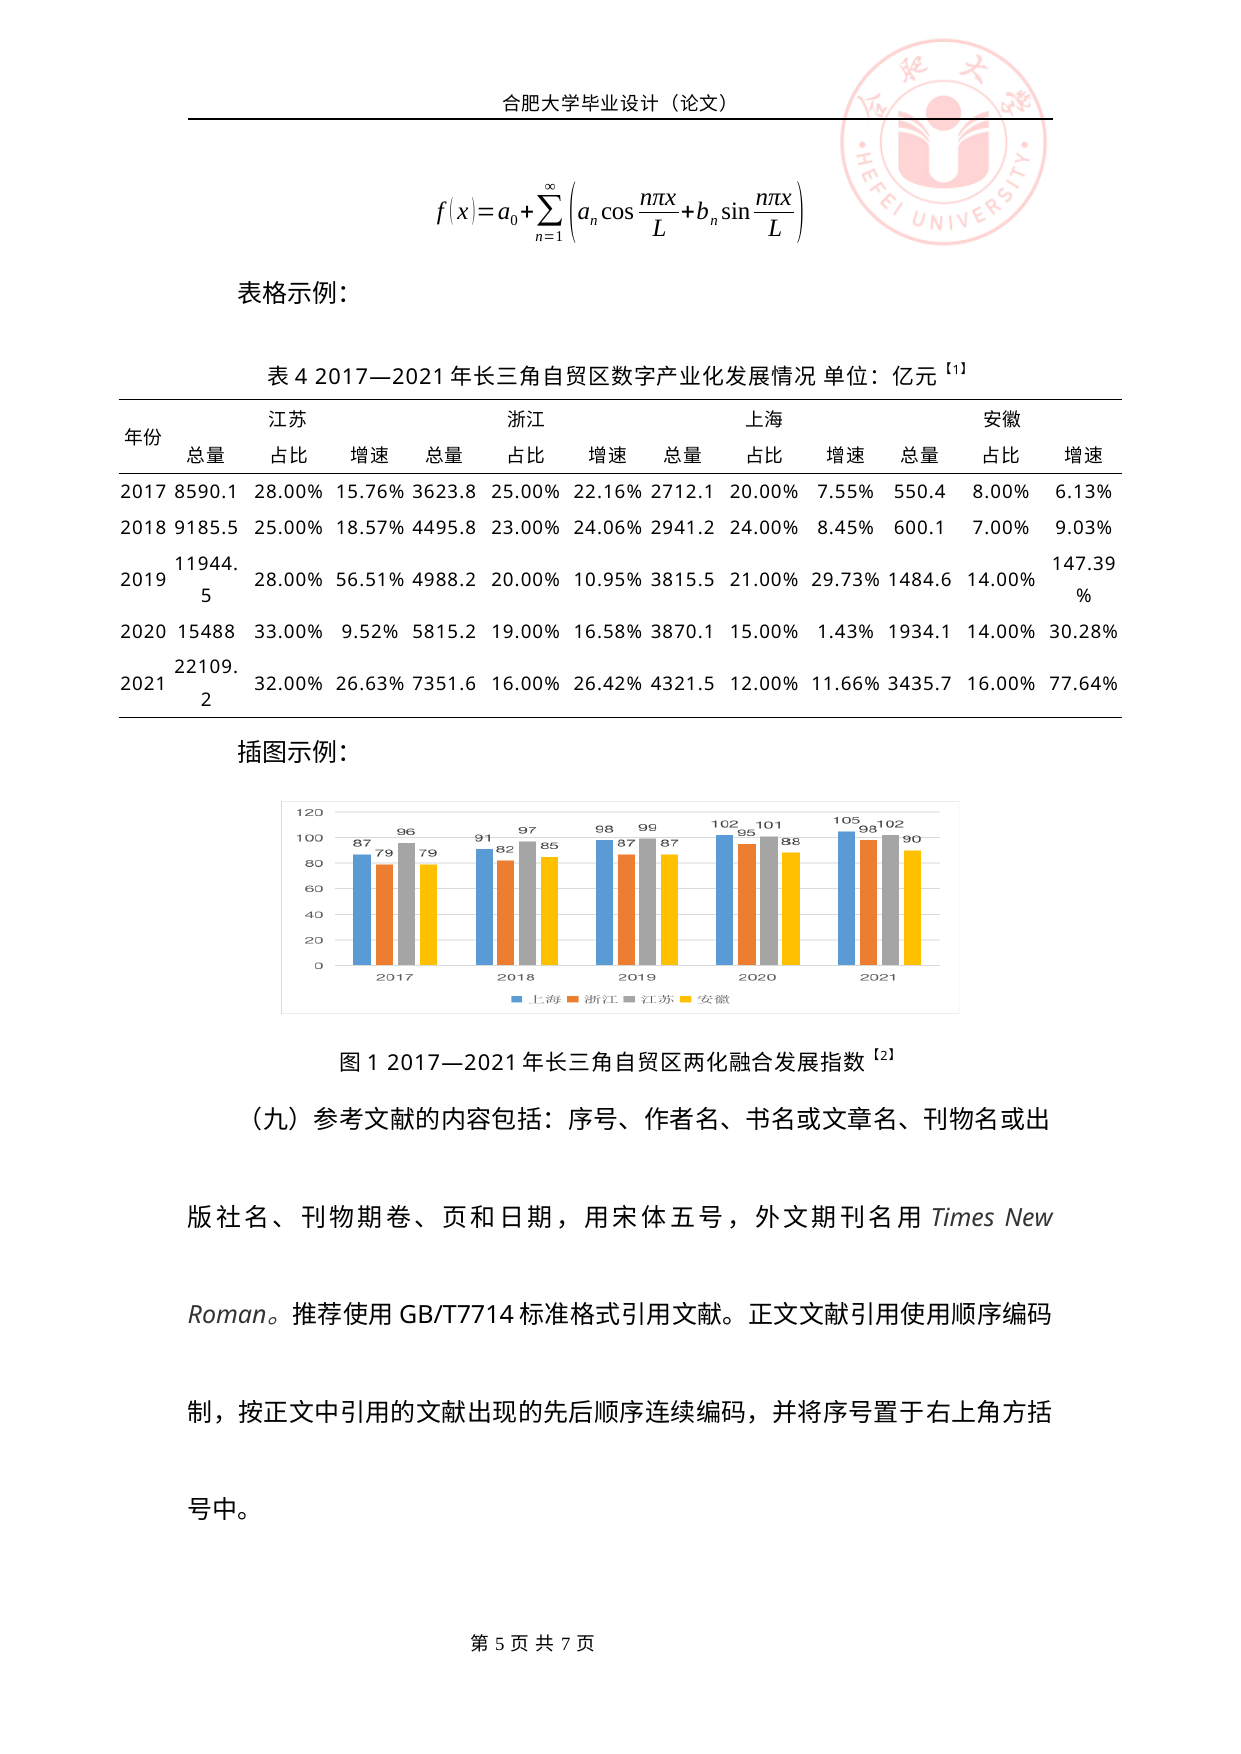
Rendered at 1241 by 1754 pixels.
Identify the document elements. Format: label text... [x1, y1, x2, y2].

table_cell 56.51% [333, 545, 407, 613]
table_cell 2019 [119, 545, 168, 613]
table_cell 77.64% [1045, 649, 1122, 717]
table_cell 1.43% [808, 613, 882, 649]
table_cell 20.00% [481, 545, 570, 613]
table_cell 总量 [168, 436, 244, 473]
table_cell 4495.8 [407, 509, 481, 545]
table_cell 15488 [168, 613, 244, 649]
table_cell 24.00% [720, 509, 808, 545]
picture [281, 801, 960, 1014]
table_cell 占比 [720, 436, 808, 473]
list （九）参考文献的内容包括：序号、作者名、书名或文章名、刊物名或出版社名、刊物期卷、页和日期，用宋体五号，外文期刊名用Times New Roman。推荐使用GB/T7714标准格式引用文献。正文文献引用使用顺序编码制，按正文中引用的文献出现的先后顺序连续编码，并将序号置于右上角方括号中。 [187, 1085, 1053, 1540]
table_cell 3435.7 [883, 649, 956, 717]
table_cell 4988.2 [407, 545, 481, 613]
table_cell 23.00% [481, 509, 570, 545]
text 表4 2017—2021年长三角自贸区数字产业化发展情况 单位：亿元【1】 [187, 359, 1053, 391]
text 插图示例： [187, 718, 1053, 783]
table_cell 22109.2 [168, 649, 244, 717]
table_cell 增速 [1045, 436, 1122, 473]
table_cell 15.76% [333, 474, 407, 509]
table_cell 147.39% [1045, 545, 1122, 613]
table_cell 2941.2 [645, 509, 719, 545]
table_cell 3815.5 [645, 545, 719, 613]
table_cell 14.00% [956, 613, 1045, 649]
table_cell 25.00% [481, 474, 570, 509]
table_cell 28.00% [244, 474, 333, 509]
table_header 安徽 [883, 400, 1122, 436]
table_header 上海 [645, 400, 882, 436]
table_cell 15.00% [720, 613, 808, 649]
table_cell 12.00% [720, 649, 808, 717]
table_cell 8590.1 [168, 474, 244, 509]
text 图1 2017—2021年长三角自贸区两化融合发展指数【2】 [187, 1045, 1053, 1077]
table_cell 增速 [570, 436, 645, 473]
table_cell 2018 [119, 509, 168, 545]
table_cell 16.00% [481, 649, 570, 717]
table_cell 28.00% [244, 545, 333, 613]
table_cell 16.58% [570, 613, 645, 649]
table_cell 9.03% [1045, 509, 1122, 545]
table_cell 总量 [407, 436, 481, 473]
table_header 年份 [119, 400, 168, 473]
table_cell 7351.6 [407, 649, 481, 717]
text 表格示例： [187, 259, 1053, 324]
table_cell 1484.6 [883, 545, 956, 613]
table_cell 25.00% [244, 509, 333, 545]
table_cell 8.00% [956, 474, 1045, 509]
table_cell 3623.8 [407, 474, 481, 509]
table_cell 增速 [333, 436, 407, 473]
table_cell 20.00% [720, 474, 808, 509]
table_cell 550.4 [883, 474, 956, 509]
table_cell 24.06% [570, 509, 645, 545]
table_cell 占比 [956, 436, 1045, 473]
table_cell 3870.1 [645, 613, 719, 649]
table_cell 总量 [645, 436, 719, 473]
table_cell 32.00% [244, 649, 333, 717]
table_cell 7.00% [956, 509, 1045, 545]
table_cell 14.00% [956, 545, 1045, 613]
table_cell 总量 [883, 436, 956, 473]
table_cell 26.63% [333, 649, 407, 717]
table_cell 2712.1 [645, 474, 719, 509]
table_cell 29.73% [808, 545, 882, 613]
table_cell 10.95% [570, 545, 645, 613]
table_cell 增速 [808, 436, 882, 473]
table_header 江苏 [168, 400, 407, 436]
table_cell 2021 [119, 649, 168, 717]
table_cell 30.28% [1045, 613, 1122, 649]
table_cell 33.00% [244, 613, 333, 649]
table_cell 26.42% [570, 649, 645, 717]
table_cell 5815.2 [407, 613, 481, 649]
table_cell 7.55% [808, 474, 882, 509]
table_cell 18.57% [333, 509, 407, 545]
table_cell 6.13% [1045, 474, 1122, 509]
table_cell 2017 [119, 474, 168, 509]
table_cell 占比 [244, 436, 333, 473]
table_cell 600.1 [883, 509, 956, 545]
table_cell 21.00% [720, 545, 808, 613]
table_cell 9.52% [333, 613, 407, 649]
table_cell 22.16% [570, 474, 645, 509]
table_cell 11944.5 [168, 545, 244, 613]
table_cell 9185.5 [168, 509, 244, 545]
table_cell 2020 [119, 613, 168, 649]
table_cell 1934.1 [883, 613, 956, 649]
table_header 浙江 [407, 400, 645, 436]
table_cell 占比 [481, 436, 570, 473]
table_cell 8.45% [808, 509, 882, 545]
table_cell 16.00% [956, 649, 1045, 717]
table_cell 19.00% [481, 613, 570, 649]
table_cell 11.66% [808, 649, 882, 717]
table_cell 4321.5 [645, 649, 719, 717]
